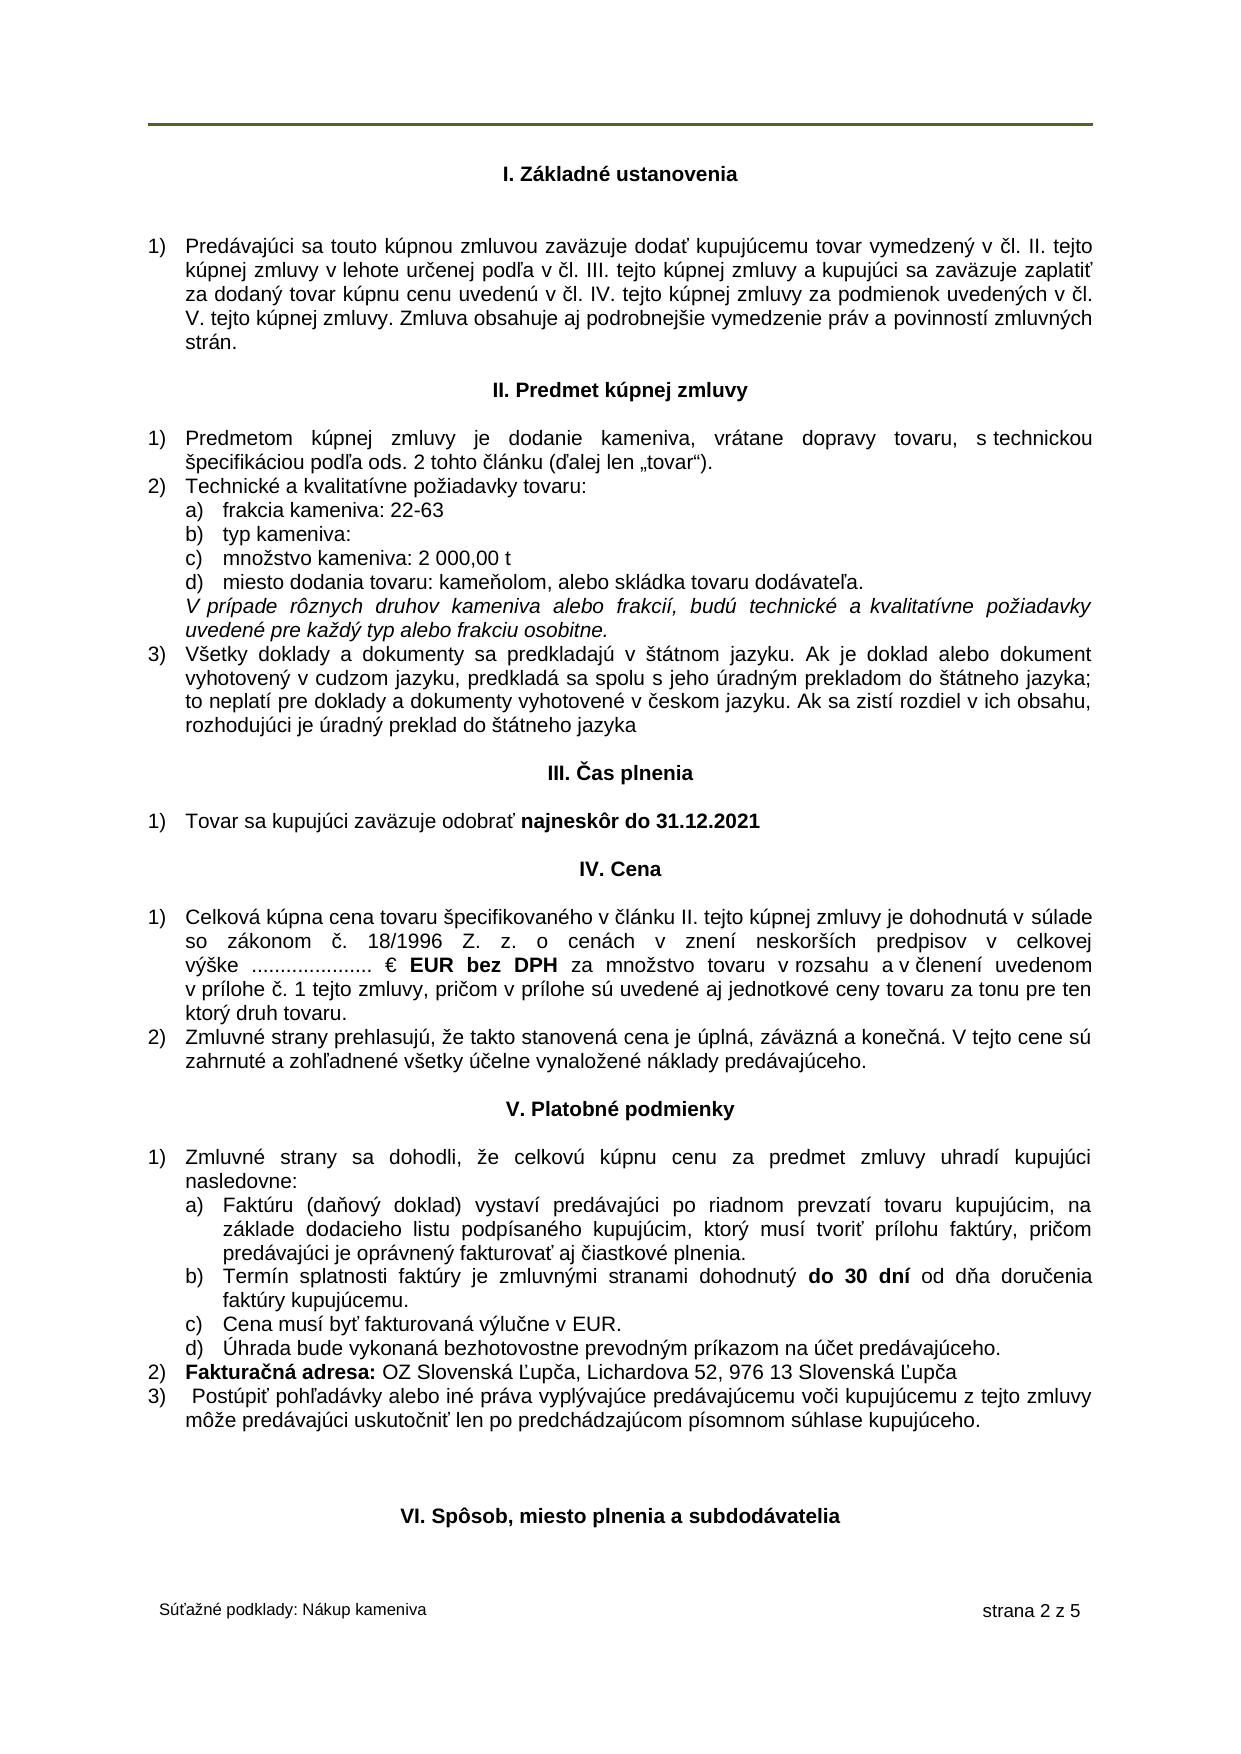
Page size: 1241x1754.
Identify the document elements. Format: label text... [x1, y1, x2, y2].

list Faktúru (daňový doklad) vystaví predávajúci po riadnom prevzatí tovaru kupujúcim, na základe dodacieho listu podpísaného kupujúcim, ktorý musí tvoriť prílohu faktúry, pričom predávajúci je oprávnený fakturovať aj čiastkové plnenia. [185, 1192, 1093, 1264]
list Predmetom kúpnej zmluvy je dodanie kameniva, vrátane dopravy tovaru, s technickou špecifikáciou podľa ods. 2 tohto článku (ďalej len „tovar“). [148, 426, 1093, 474]
list Cena musí byť fakturovaná výlučne v EUR. [185, 1312, 1093, 1336]
text VI. Spôsob, miesto plnenia a subdodávatelia [148, 1504, 1093, 1528]
list Postúpiť pohľadávky alebo iné práva vyplývajúce predávajúcemu voči kupujúcemu z tejto zmluvy môže predávajúci uskutočniť len po predchádzajúcom písomnom súhlase kupujúceho. [148, 1384, 1093, 1432]
list Fakturačná adresa: OZ Slovenská Ľupča, Lichardova 52, 976 13 Slovenská Ľupča [148, 1360, 1093, 1384]
list Predávajúci sa touto kúpnou zmluvou zaväzuje dodať kupujúcemu tovar vymedzený v čl. II. tejto kúpnej zmluvy v lehote určenej podľa v čl. III. tejto kúpnej zmluvy a kupujúci sa zaväzuje zaplatiť za dodaný tovar kúpnu cenu uvedenú v čl. IV. tejto kúpnej zmluvy za podmienok uvedených v čl. V. tejto kúpnej zmluvy. Zmluva obsahuje aj podrobnejšie vymedzenie práv a povinností zmluvných strán. [148, 234, 1093, 354]
list Všetky doklady a dokumenty sa predkladajú v štátnom jazyku. Ak je doklad alebo dokument vyhotovený v cudzom jazyku, predkladá sa spolu s jeho úradným prekladom do štátneho jazyka; to neplatí pre doklady a dokumenty vyhotovené v českom jazyku. Ak sa zistí rozdiel v ich obsahu, rozhodujúci je úradný preklad do štátneho jazyka [148, 641, 1093, 737]
list Zmluvné strany prehlasujú, že takto stanovená cena je úplná, záväzná a konečná. V tejto cene sú zahrnuté a zohľadnené všetky účelne vynaložené náklady predávajúceho. [148, 1025, 1093, 1073]
list typ kameniva: [185, 522, 1093, 546]
text I. Základné ustanovenia [148, 162, 1093, 186]
list Celková kúpna cena tovaru špecifikovaného v článku II. tejto kúpnej zmluvy je dohodnutá v súlade so zákonom č. 18/1996 Z. z. o cenách v znení neskorších predpisov v celkovej výške ..................... € EUR bez DPH za množstvo tovaru v rozsahu a v členení uvedenom v prílohe č. 1 tejto zmluvy, pričom v prílohe sú uvedené aj jednotkové ceny tovaru za tonu pre ten ktorý druh tovaru. [148, 905, 1093, 1025]
list množstvo kameniva: 2 000,00 t [185, 546, 1093, 569]
list Termín splatnosti faktúry je zmluvnými stranami dohodnutý do 30 dní od dňa doručenia faktúry kupujúcemu. [185, 1264, 1093, 1312]
text V prípade rôznych druhov kameniva alebo frakcií, budú technické a kvalitatívne požiadavky uvedené pre každý typ alebo frakciu osobitne. [185, 593, 1093, 641]
text IV. Cena [148, 857, 1093, 881]
list Technické a kvalitatívne požiadavky tovaru: [148, 474, 1093, 498]
list Zmluvné strany sa dohodli, že celkovú kúpnu cenu za predmet zmluvy uhradí kupujúci nasledovne: [148, 1144, 1093, 1192]
text III. Čas plnenia [148, 761, 1093, 785]
list Tovar sa kupujúci zaväzuje odobrať najneskôr do 31.12.2021 [148, 809, 1093, 833]
list miesto dodania tovaru: kameňolom, alebo skládka tovaru dodávateľa. [185, 569, 1093, 593]
text V. Platobné podmienky [148, 1097, 1093, 1121]
list frakcia kameniva: 22-63 [185, 498, 1093, 522]
list Úhrada bude vykonaná bezhotovostne prevodným príkazom na účet predávajúceho. [185, 1336, 1093, 1360]
text II. Predmet kúpnej zmluvy [148, 378, 1093, 402]
